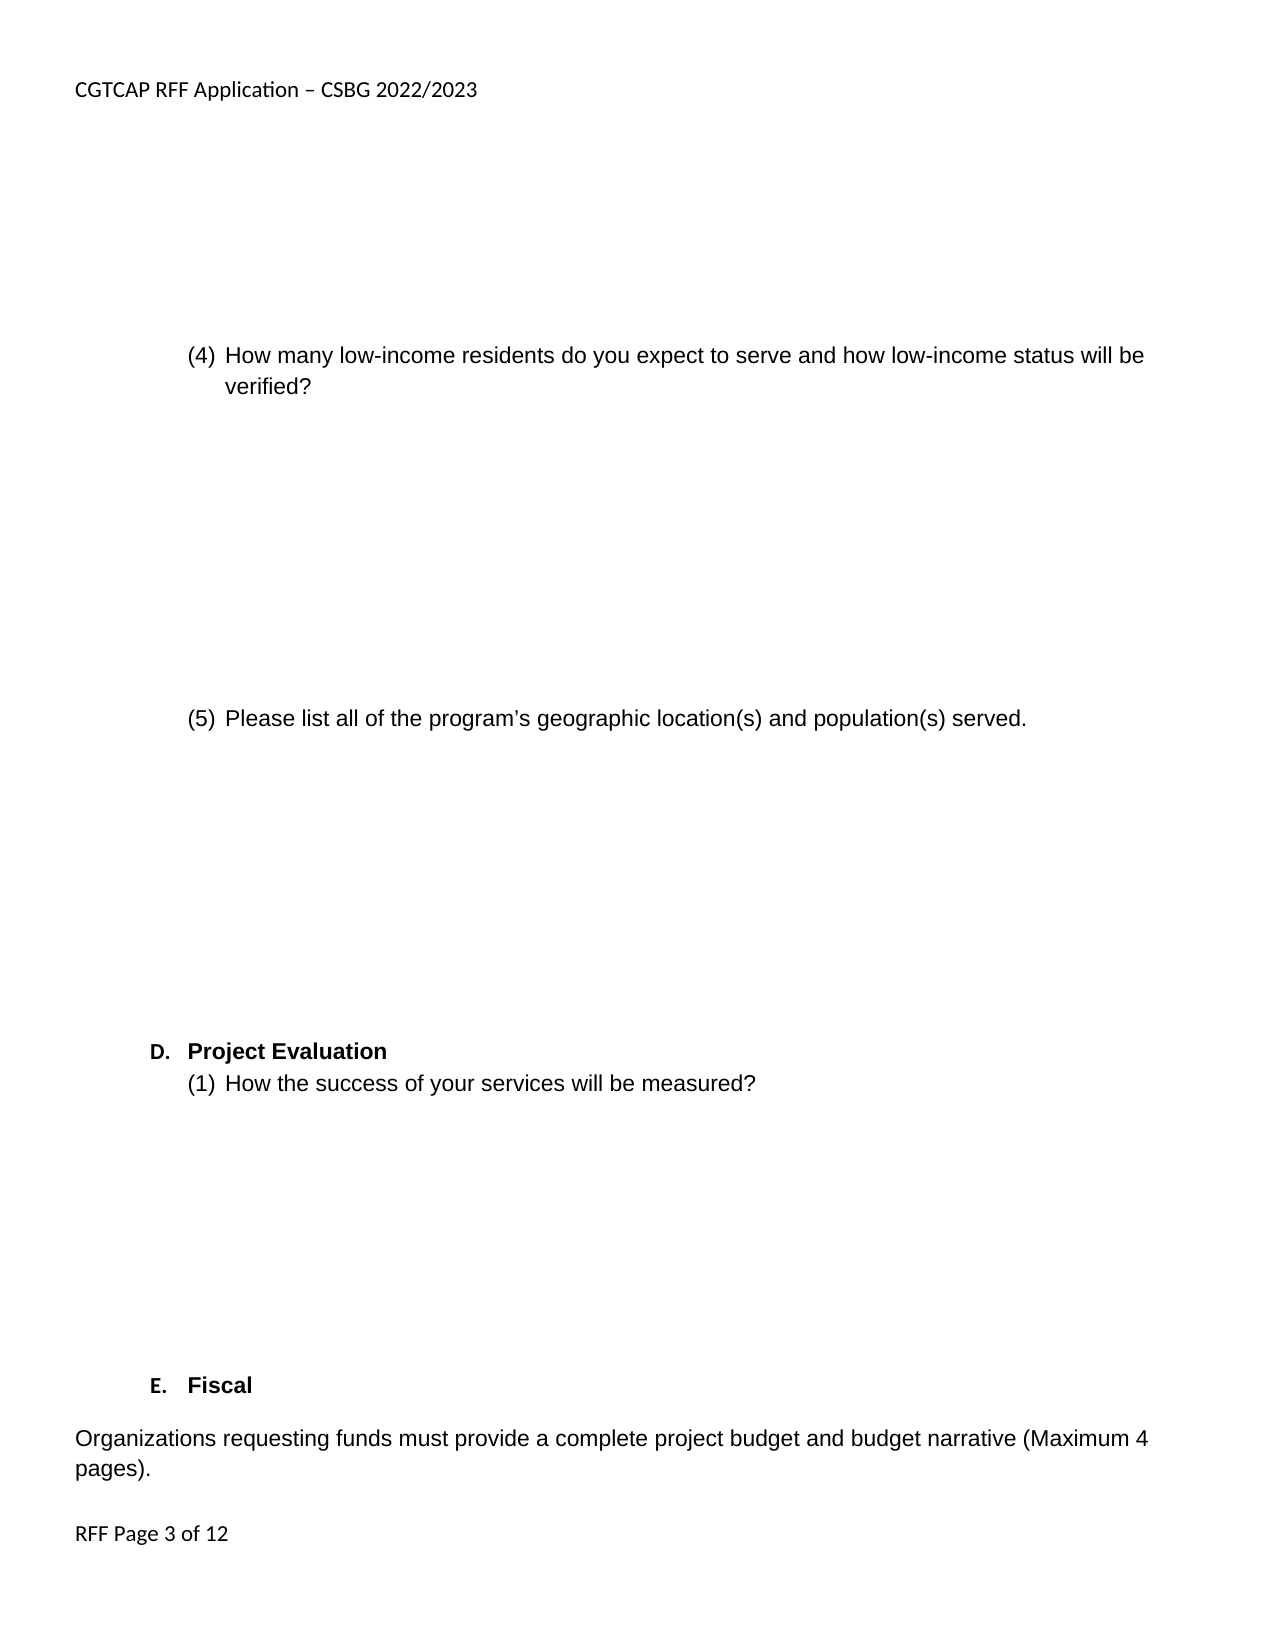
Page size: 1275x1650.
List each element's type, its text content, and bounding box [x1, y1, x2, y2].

list Project Evaluation [150, 1037, 1200, 1065]
list How many low-income residents do you expect to serve and how low-income status will be verified? [187, 342, 1200, 399]
text Organizations requesting funds must provide a complete project budget and budget narrative (Maximum 4 pages). [75, 1424, 1200, 1481]
list Please list all of the program’s geographic location(s) and population(s) served. [187, 705, 1200, 731]
list Fiscal [150, 1372, 1200, 1399]
list How the success of your services will be measured? [187, 1069, 1200, 1096]
